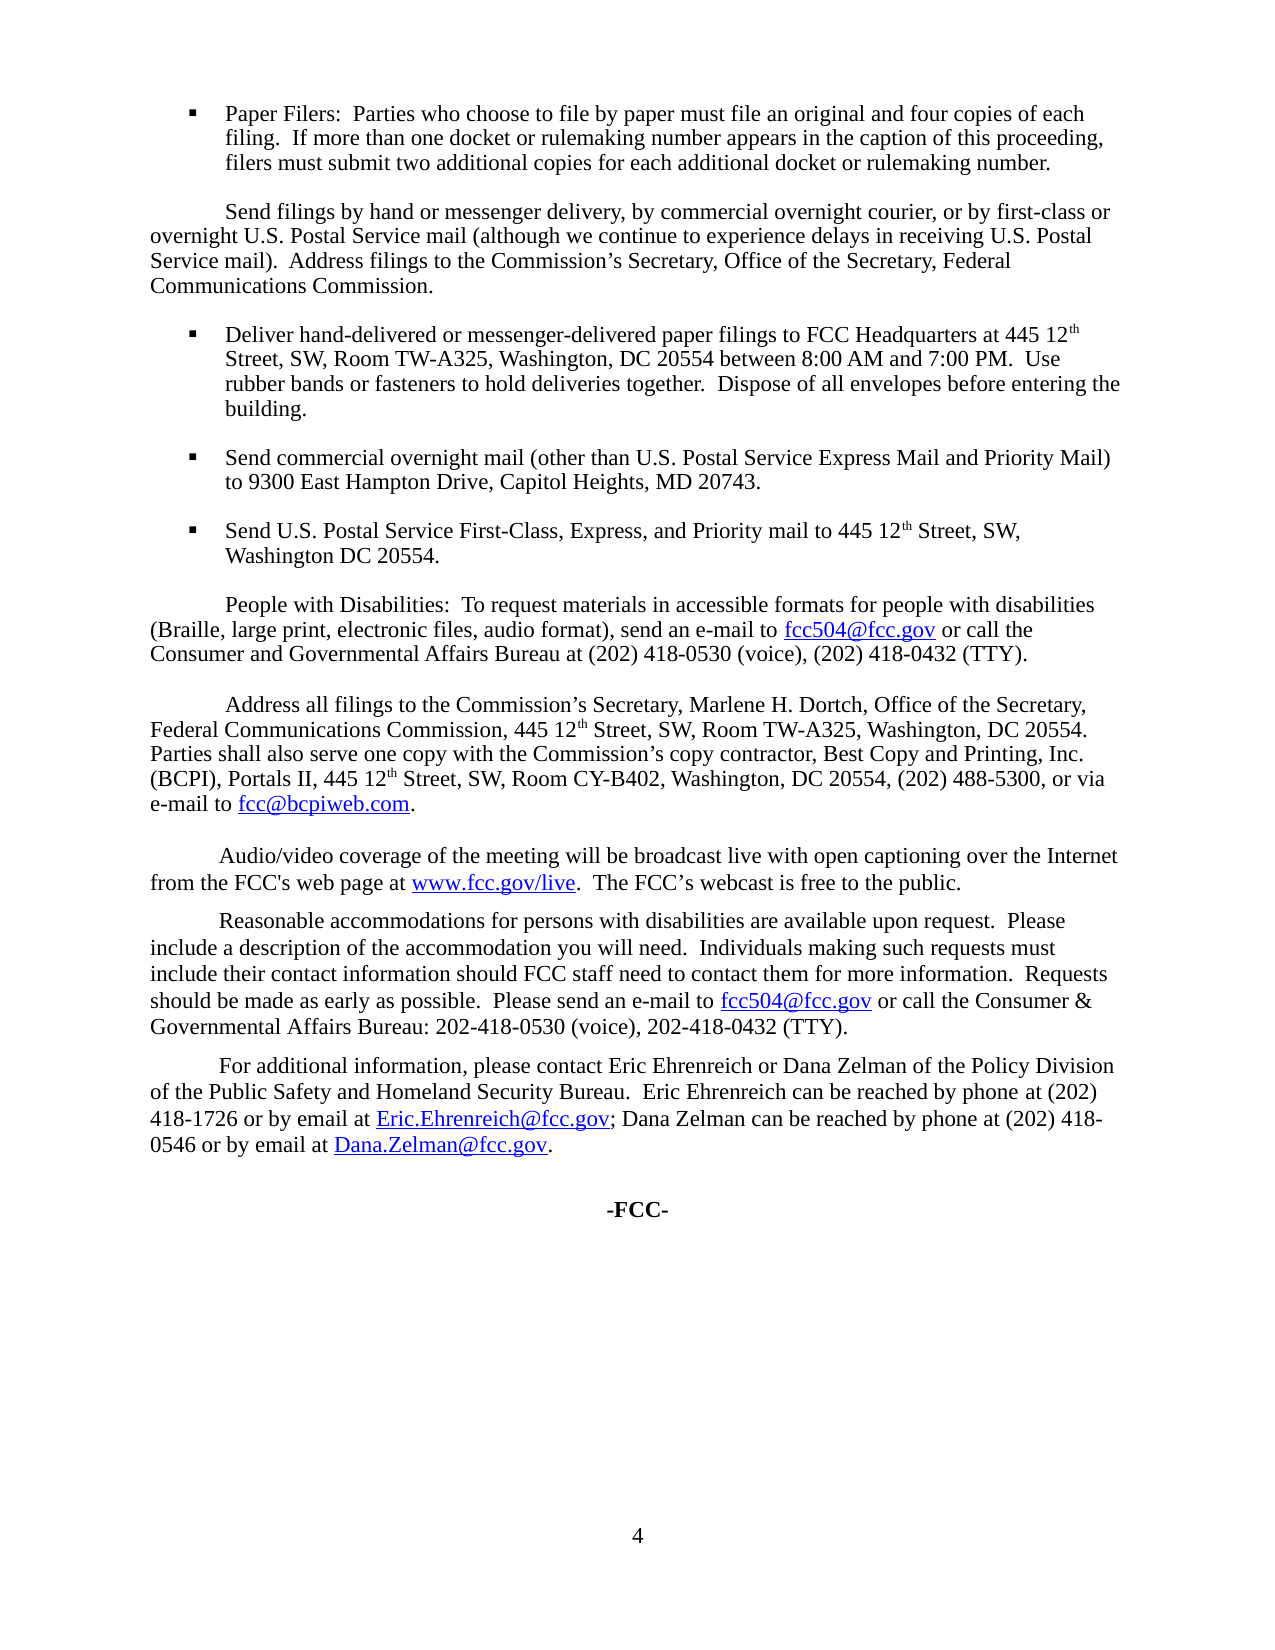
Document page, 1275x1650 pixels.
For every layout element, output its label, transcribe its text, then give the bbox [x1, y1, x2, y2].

text For additional information, please contact Eric Ehrenreich or Dana Zelman of the Policy Division of the Public Safety and Homeland Security Bureau. Eric Ehrenreich can be reached by phone at (202) 418-1726 or by email at Eric.Ehrenreich@fcc.gov; Dana Zelman can be reached by phone at (202) 418-0546 or by email at Dana.Zelman@fcc.gov. [150, 1052, 1125, 1157]
text -FCC- [150, 1196, 1125, 1222]
text Reasonable accommodations for persons with disabilities are available upon request. Please include a description of the accommodation you will need. Individuals making such requests must include their contact information should FCC staff need to contact them for more information. Requests should be made as early as possible. Please send an e-mail to fcc504@fcc.gov or call the Consumer & Governmental Affairs Bureau: 202-418-0530 (voice), 202-418-0432 (TTY). [150, 908, 1125, 1039]
text Address all filings to the Commission’s Secretary, Marlene H. Dortch, Office of the Secretary, Federal Communications Commission, 445 12th Street, SW, Room TW-A325, Washington, DC 20554. Parties shall also serve one copy with the Commission’s copy contractor, Best Copy and Printing, Inc. (BCPI), Portals II, 445 12th Street, SW, Room CY-B402, Washington, DC 20554, (202) 488-5300, or via e-mail to fcc@bcpiweb.com. [150, 693, 1125, 816]
text Audio/video coverage of the meeting will be broadcast live with open captioning over the Internet from the FCC's web page at www.fcc.gov/live. The FCC’s webcast is free to the public. [150, 842, 1125, 895]
list Send U.S. Postal Service First-Class, Express, and Priority mail to 445 12th Street, SW, Washington DC 20554. [187, 519, 1125, 568]
list Paper Filers: Parties who choose to file by paper must file an original and four copies of each filing. If more than one docket or rulemaking number appears in the caption of this proceeding, filers must submit two additional copies for each additional docket or rulemaking number. [187, 101, 1125, 175]
text People with Disabilities: To request materials in accessible formats for people with disabilities (Braille, large print, electronic files, audio format), send an e-mail to fcc504@fcc.gov or call the Consumer and Governmental Affairs Bureau at (202) 418-0530 (voice), (202) 418-0432 (TTY). [150, 593, 1125, 667]
list Deliver hand-delivered or messenger-delivered paper filings to FCC Headquarters at 445 12th Street, SW, Room TW-A325, Washington, DC 20554 between 8:00 AM and 7:00 PM. Use rubber bands or fasteners to hold deliveries together. Dispose of all envelopes before entering the building. [187, 323, 1125, 421]
list Send commercial overnight mail (other than U.S. Postal Service Express Mail and Priority Mail) to 9300 East Hampton Drive, Capitol Heights, MD 20743. [187, 446, 1125, 495]
text Send filings by hand or messenger delivery, by commercial overnight courier, or by first-class or overnight U.S. Postal Service mail (although we continue to experience delays in receiving U.S. Postal Service mail). Address filings to the Commission’s Secretary, Office of the Secretary, Federal Communications Commission. [150, 200, 1125, 298]
